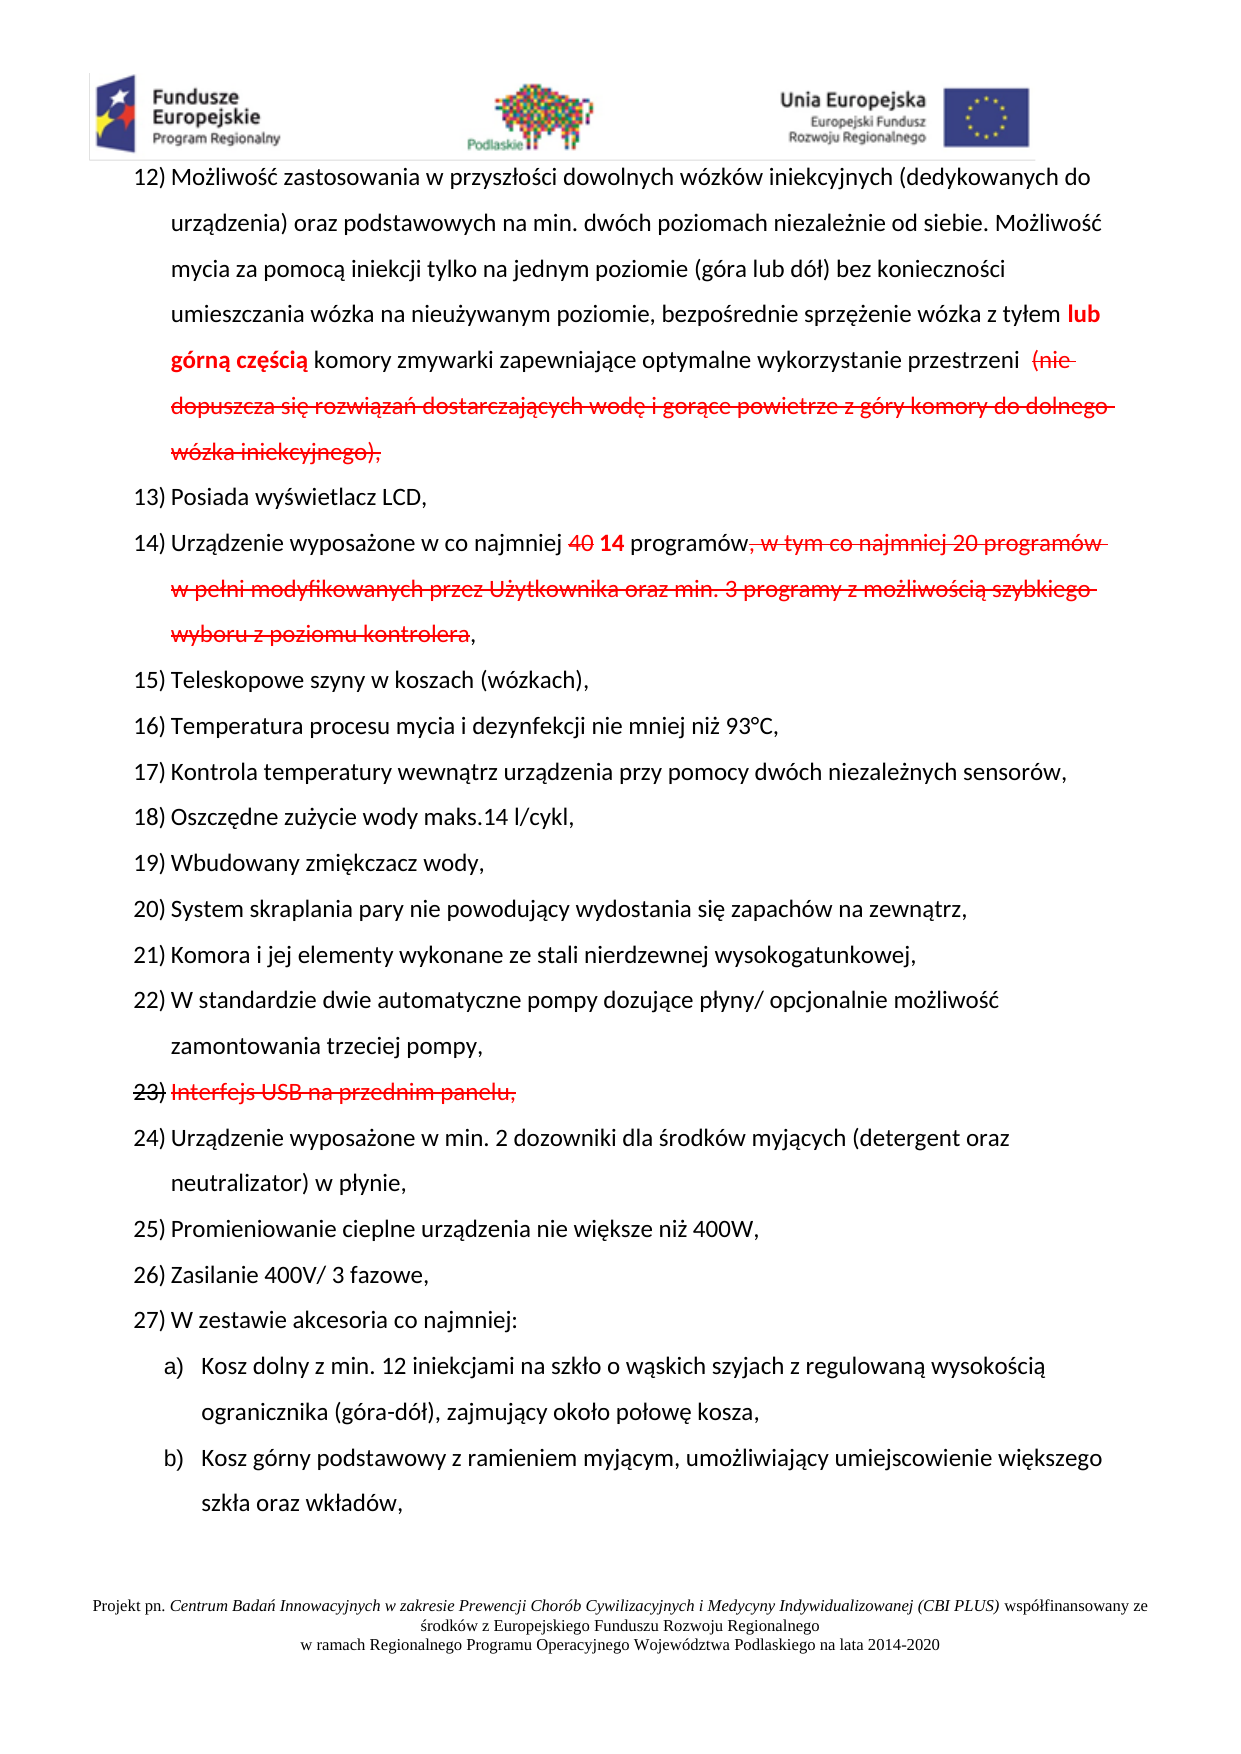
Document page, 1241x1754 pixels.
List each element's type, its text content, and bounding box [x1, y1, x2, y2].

picture [88, 73, 1036, 162]
subtitle Kontrola temperatury wewnątrz urządzenia przy pomocy dwóch niezależnych sensorów, [133, 756, 1115, 786]
subtitle W standardzie dwie automatyczne pompy dozujące płyny/ opcjonalnie możliwość zamontowania trzeciej pompy, [133, 984, 1115, 1061]
subtitle Urządzenie wyposażone w min. 2 dozowniki dla środków myjących (detergent oraz neutralizator) w płynie, [133, 1122, 1115, 1198]
subtitle Oszczędne zużycie wody maks.14 l/cykl, [133, 802, 1115, 832]
subtitle W zestawie akcesoria co najmniej: [133, 1304, 1115, 1335]
subtitle Posiada wyświetlacz LCD, [133, 481, 1115, 512]
subtitle Wbudowany zmiękczacz wody, [133, 847, 1115, 878]
subtitle Możliwość zastosowania w przyszłości dowolnych wózków iniekcyjnych (dedykowanych do urządzenia) oraz podstawowych na min. dwóch poziomach niezależnie od siebie. Możliwość mycia za pomocą iniekcji tylko na jednym poziomie (góra lub dół) bez konieczności umieszczania wózka na nieużywanym poziomie, bezpośrednie sprzężenie wózka z tyłem lub górną częścią komory zmywarki zapewniające optymalne wykorzystanie przestrzeni (nie dopuszcza się rozwiązań dostarczających wodę i gorące powietrze z góry komory do dolnego wózka iniekcyjnego), [133, 161, 1115, 466]
subtitle Teleskopowe szyny w koszach (wózkach), [133, 664, 1115, 695]
subtitle Urządzenie wyposażone w co najmniej 40 14 programów, w tym co najmniej 20 programów w pełni modyfikowanych przez Użytkownika oraz min. 3 programy z możliwością szybkiego wyboru z poziomu kontrolera, [133, 527, 1115, 649]
subtitle Zasilanie 400V/ 3 fazowe, [133, 1259, 1115, 1289]
subtitle System skraplania pary nie powodujący wydostania się zapachów na zewnątrz, [133, 893, 1115, 923]
subtitle Kosz górny podstawowy z ramieniem myjącym, umożliwiający umiejscowienie większego szkła oraz wkładów, [164, 1442, 1115, 1518]
subtitle Komora i jej elementy wykonane ze stali nierdzewnej wysokogatunkowej, [133, 939, 1115, 969]
subtitle Interfejs USB na przednim panelu, [133, 1076, 1115, 1106]
subtitle Temperatura procesu mycia i dezynfekcji nie mniej niż 93°C, [133, 710, 1115, 741]
subtitle Promieniowanie cieplne urządzenia nie większe niż 400W, [133, 1213, 1115, 1244]
subtitle Kosz dolny z min. 12 iniekcjami na szkło o wąskich szyjach z regulowaną wysokością ogranicznika (góra-dół), zajmujący około połowę kosza, [164, 1350, 1115, 1427]
